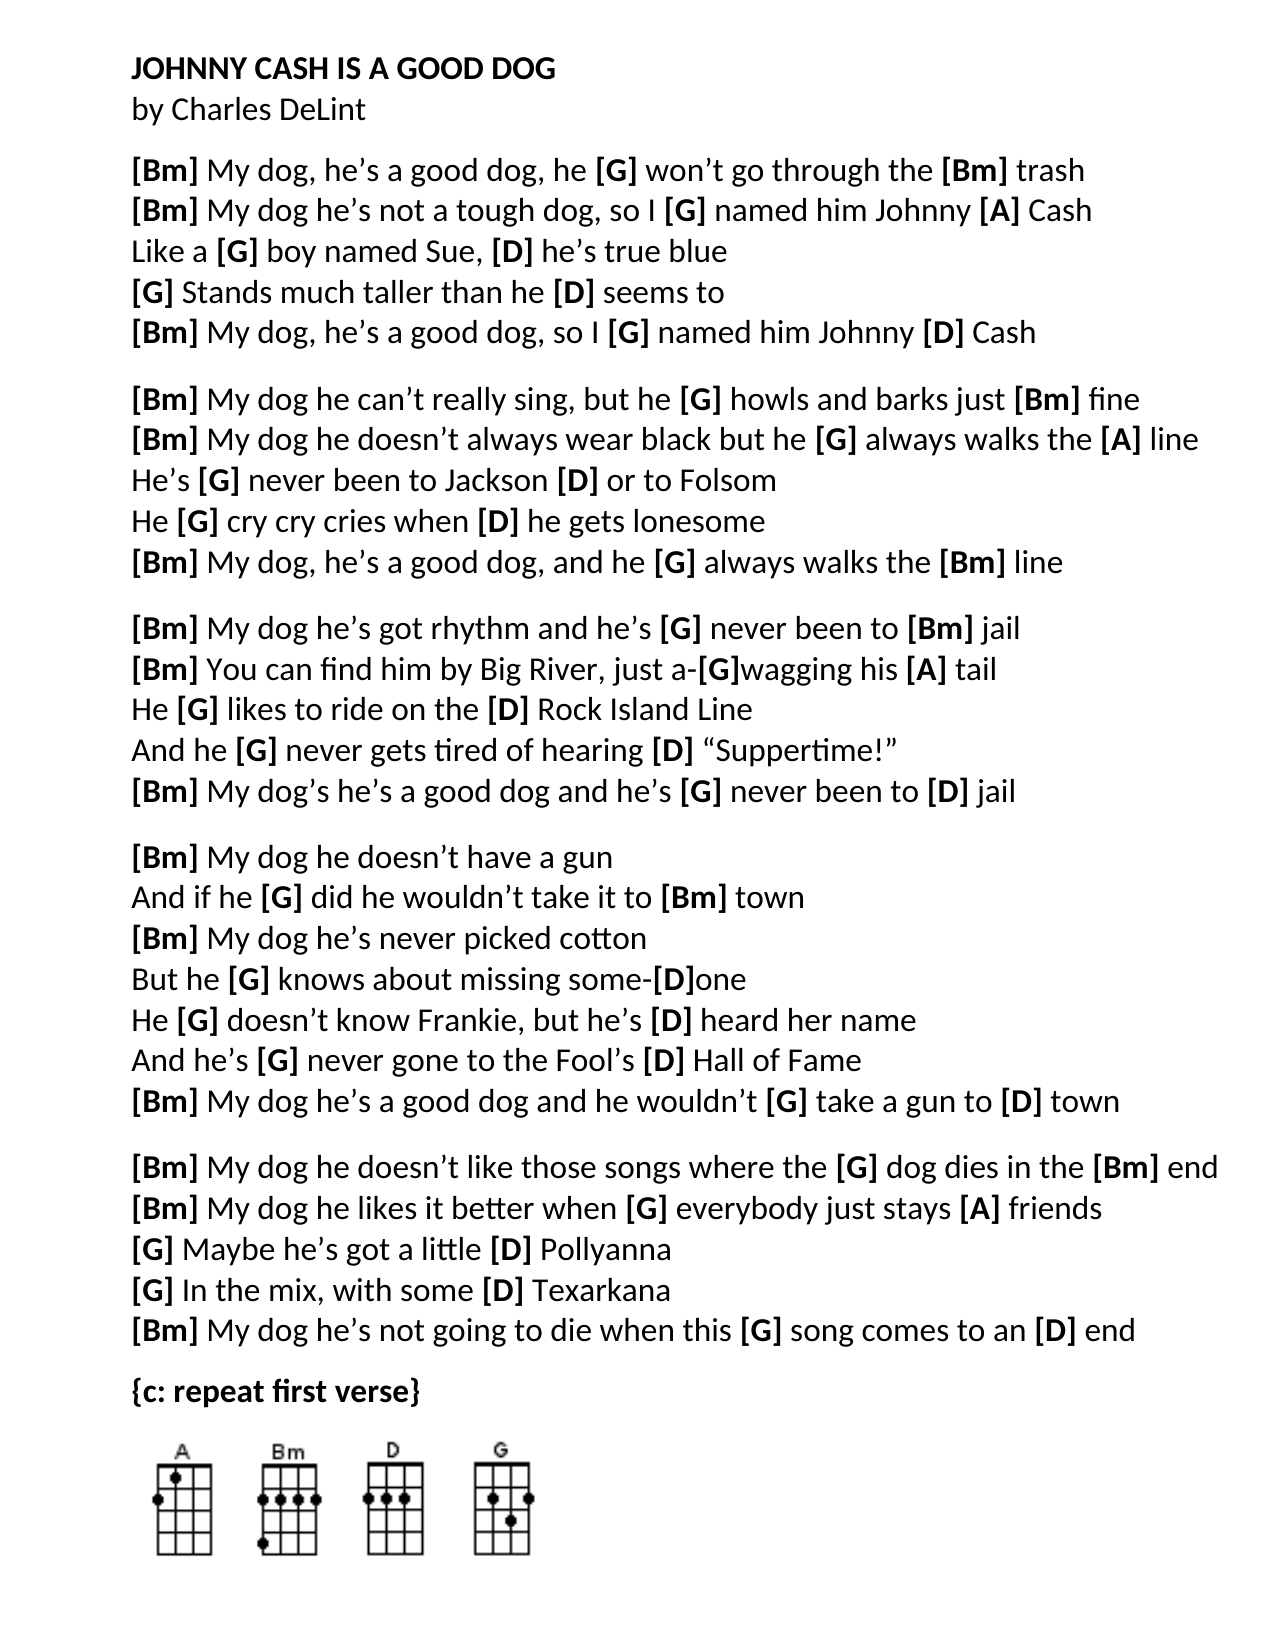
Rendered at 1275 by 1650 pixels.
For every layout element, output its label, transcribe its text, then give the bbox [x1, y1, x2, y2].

text [G] Maybe he’s got a little [D] Pollyanna [131, 1228, 1237, 1268]
text He [G] likes to ride on the [D] Rock Island Line [131, 688, 1237, 729]
text [Bm] My dog he likes it better when [G] everybody just stays [A] friends [131, 1187, 1237, 1228]
text And if he [G] did he wouldn’t take it to [Bm] town [131, 877, 1237, 917]
text Like a [G] boy named Sue, [D] he’s true blue [131, 230, 1237, 271]
text JOHNNY CASH IS A GOOD DOG [131, 47, 1237, 88]
text [Bm] My dog he’s got rhythm and he’s [G] never been to [Bm] jail [131, 607, 1237, 647]
text {c: repeat first verse} [131, 1370, 1237, 1411]
text [Bm] My dog, he’s a good dog, so I [G] named him Johnny [D] Cash [131, 312, 1237, 352]
text [Bm] My dog’s he’s a good dog and he’s [G] never been to [D] jail [131, 770, 1237, 810]
text And he [G] never gets tired of hearing [D] “Suppertime!” [131, 729, 1237, 770]
text [Bm] My dog, he’s a good dog, he [G] won’t go through the [Bm] trash [131, 149, 1237, 189]
text [Bm] My dog he doesn’t always wear black but he [G] always walks the [A] line [131, 418, 1237, 459]
text [Bm] My dog he’s a good dog and he wouldn’t [G] take a gun to [D] town [131, 1080, 1237, 1121]
text [G] In the mix, with some [D] Texarkana [131, 1268, 1237, 1309]
text [Bm] My dog he doesn’t have a gun [131, 836, 1237, 877]
text He’s [G] never been to Jackson [D] or to Folsom [131, 459, 1237, 500]
text [Bm] My dog he’s not a tough dog, so I [G] named him Johnny [A] Cash [131, 189, 1237, 230]
text He [G] cry cry cries when [D] he gets lonesome [131, 500, 1237, 541]
text [Bm] You can find him by Big River, just a-[G]wagging his [A] tail [131, 647, 1237, 688]
text [Bm] My dog he can’t really sing, but he [G] howls and barks just [Bm] fine [131, 378, 1237, 418]
text by Charles DeLint [131, 88, 1237, 128]
text [Bm] My dog he doesn’t like those songs where the [G] dog dies in the [Bm] end [131, 1146, 1237, 1187]
text [Bm] My dog he’s never picked cotton [131, 917, 1237, 958]
text [G] Stands much taller than he [D] seems to [131, 271, 1237, 312]
text [Bm] My dog, he’s a good dog, and he [G] always walks the [Bm] line [131, 541, 1237, 581]
text He [G] doesn’t know Frankie, but he’s [D] heard her name [131, 999, 1237, 1039]
text And he’s [G] never gone to the Fool’s [D] Hall of Fame [131, 1039, 1237, 1080]
text [Bm] My dog he’s not going to die when this [G] song comes to an [D] end [131, 1309, 1237, 1350]
picture [131, 1436, 555, 1578]
text But he [G] knows about missing some-[D]one [131, 958, 1237, 999]
